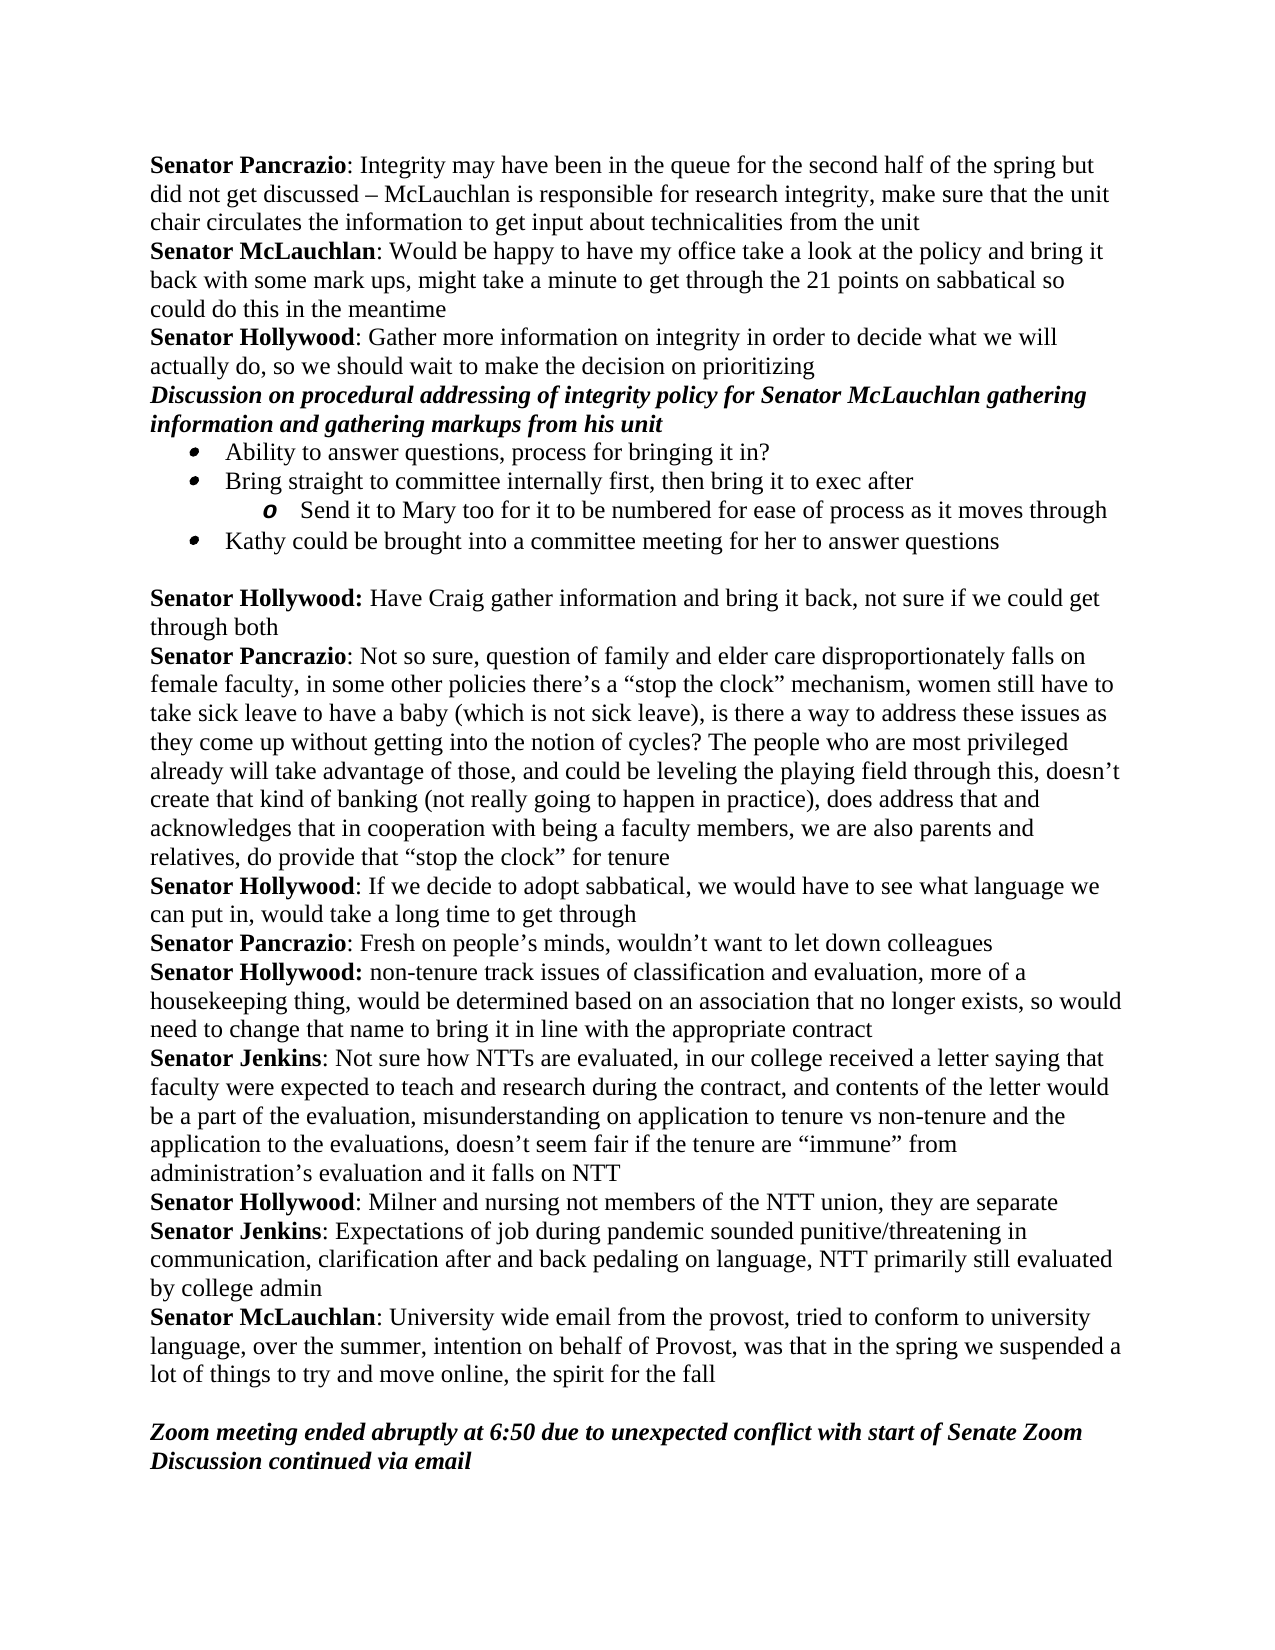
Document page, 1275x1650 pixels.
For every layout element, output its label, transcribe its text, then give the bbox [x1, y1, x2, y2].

text Discussion continued via email [150, 1446, 1125, 1474]
text Senator Hollywood: Milner and nursing not members of the NTT union, they are separate [150, 1187, 1125, 1216]
list Bring straight to committee internally first, then bring it to exec after [187, 466, 1125, 495]
text Senator Jenkins: Not sure how NTTs are evaluated, in our college received a letter saying that faculty were expected to teach and research during the contract, and contents of the letter would be a part of the evaluation, misunderstanding on application to tenure vs non-tenure and the application to the evaluations, doesn’t seem fair if the tenure are “immune” from administration’s evaluation and it falls on NTT [150, 1043, 1125, 1187]
text Senator Pancrazio: Not so sure, question of family and elder care disproportionately falls on female faculty, in some other policies there’s a “stop the clock” mechanism, women still have to take sick leave to have a baby (which is not sick leave), is there a way to address these issues as they come up without getting into the notion of cycles? The people who are most privileged already will take advantage of those, and could be leveling the playing field through this, doesn’t create that kind of banking (not really going to happen in practice), does address that and acknowledges that in cooperation with being a faculty members, we are also parents and relatives, do provide that “stop the clock” for tenure [150, 641, 1125, 871]
list Kathy could be brought into a committee meeting for her to answer questions [187, 526, 1125, 554]
text Senator McLauchlan: Would be happy to have my office take a look at the policy and bring it back with some mark ups, might take a minute to get through the 21 points on sabbatical so could do this in the meantime [150, 236, 1125, 322]
text Zoom meeting ended abruptly at 6:50 due to unexpected conflict with start of Senate Zoom [150, 1417, 1125, 1446]
text Senator Hollywood: If we decide to adopt sabbatical, we would have to see what language we can put in, would take a long time to get through [150, 871, 1125, 928]
text Senator Jenkins: Expectations of job during pandemic sounded punitive/threatening in communication, clarification after and back pedaling on language, NTT primarily still evaluated by college admin [150, 1216, 1125, 1302]
text Senator Hollywood: non-tenure track issues of classification and evaluation, more of a housekeeping thing, would be determined based on an association that no longer exists, so would need to change that name to bring it in line with the appropriate contract [150, 957, 1125, 1043]
text Senator Pancrazio: Fresh on people’s minds, wouldn’t want to let down colleagues [150, 928, 1125, 957]
text Senator Hollywood: Gather more information on integrity in order to decide what we will actually do, so we should wait to make the decision on prioritizing [150, 322, 1125, 380]
text Senator McLauchlan: University wide email from the provost, tried to conform to university language, over the summer, intention on behalf of Provost, was that in the spring we suspended a lot of things to try and move online, the spirit for the fall [150, 1302, 1125, 1388]
list Send it to Mary too for it to be numbered for ease of process as it moves through [262, 495, 1125, 526]
text Senator Pancrazio: Integrity may have been in the queue for the second half of the spring but did not get discussed – McLauchlan is responsible for research integrity, make sure that the unit chair circulates the information to get input about technicalities from the unit [150, 150, 1125, 236]
text Discussion on procedural addressing of integrity policy for Senator McLauchlan gathering information and gathering markups from his unit [150, 380, 1125, 437]
list Ability to answer questions, process for bringing it in? [187, 437, 1125, 466]
text Senator Hollywood: Have Craig gather information and bring it back, not sure if we could get through both [150, 583, 1125, 641]
